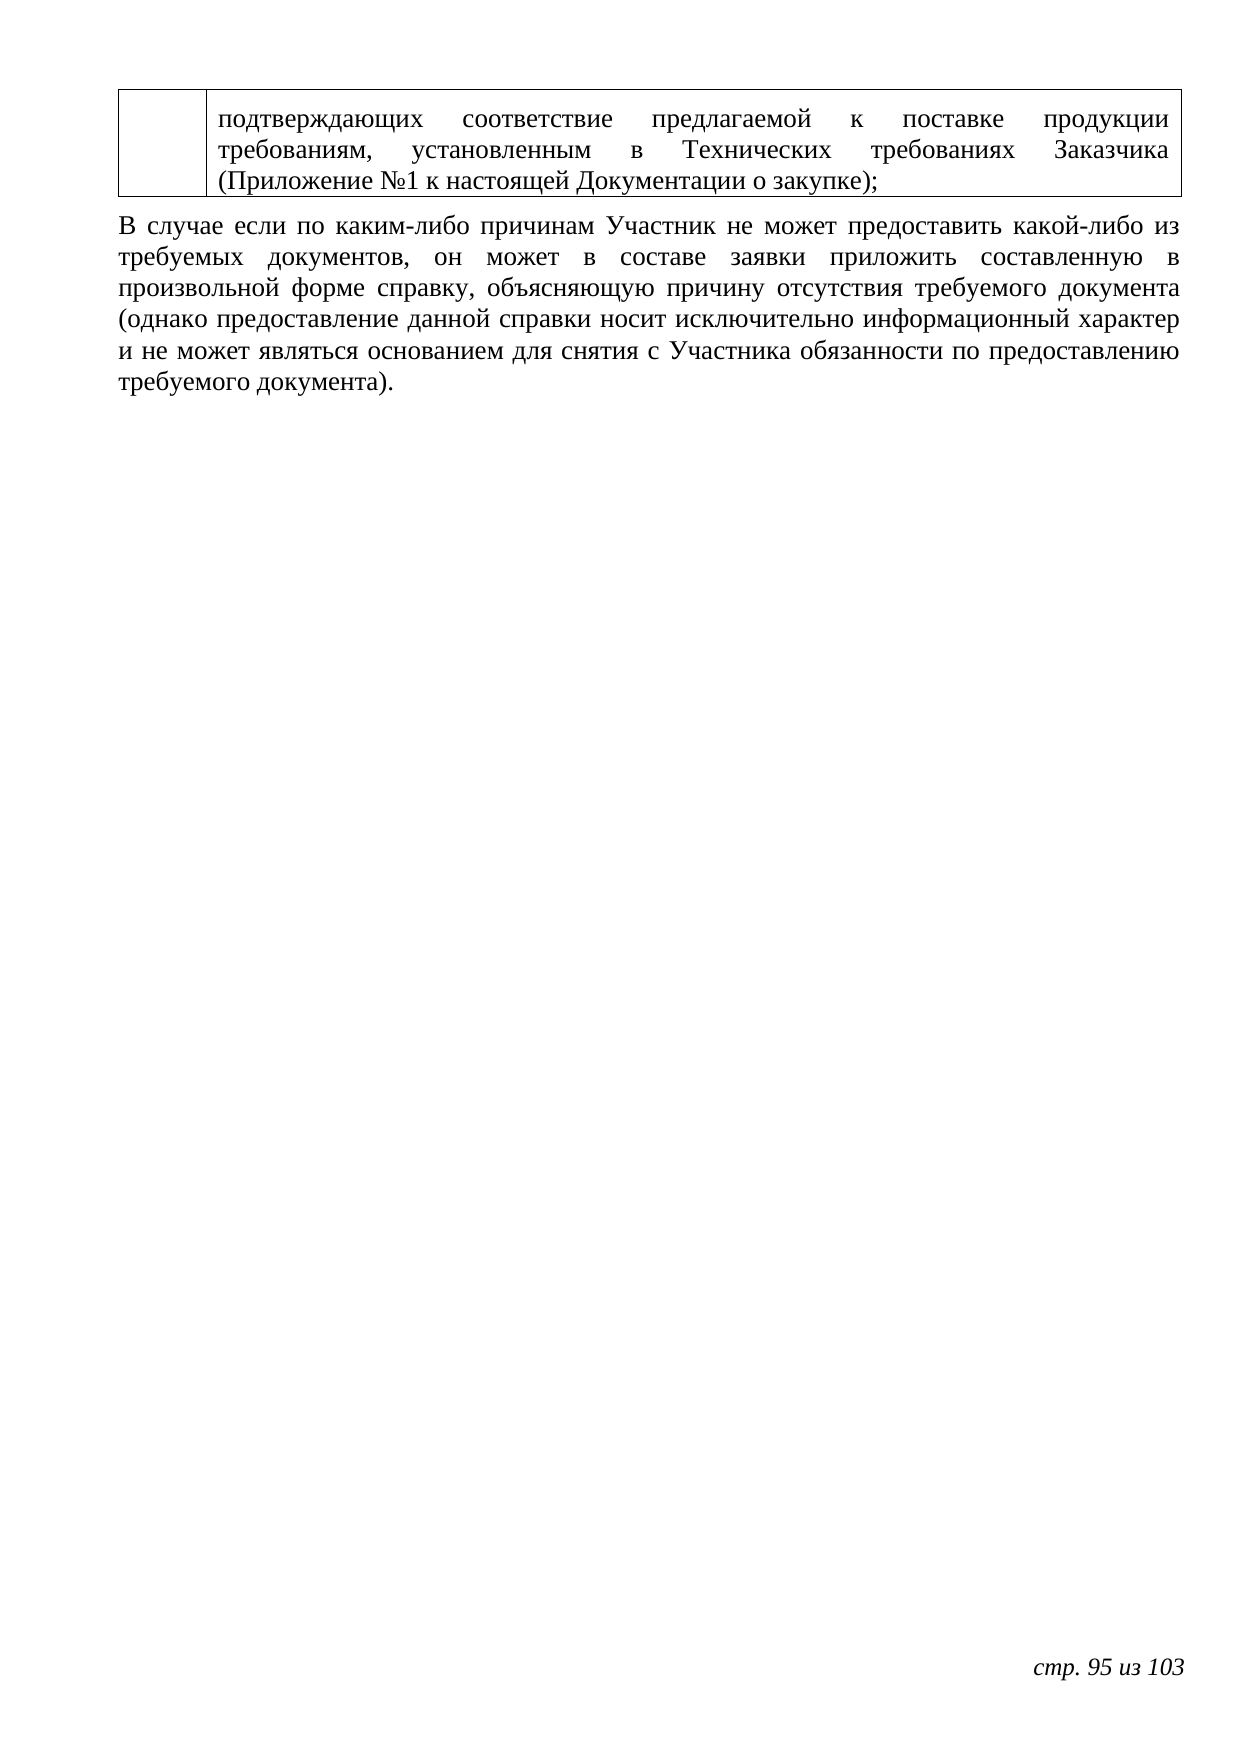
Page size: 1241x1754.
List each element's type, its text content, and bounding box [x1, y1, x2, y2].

table_cell [119, 90, 206, 196]
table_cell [207, 90, 1181, 196]
list В случае если по каким-либо причинам Участник не может предоставить какой-либо из требуемых документов, он может в составе заявки приложить составленную в произвольной форме справку, объясняющую причину отсутствия требуемого документа (однако предоставление данной справки носит исключительно информационный характер и не может являться основанием для снятия с Участника обязанности по предоставлению требуемого документа). [118, 209, 1181, 396]
